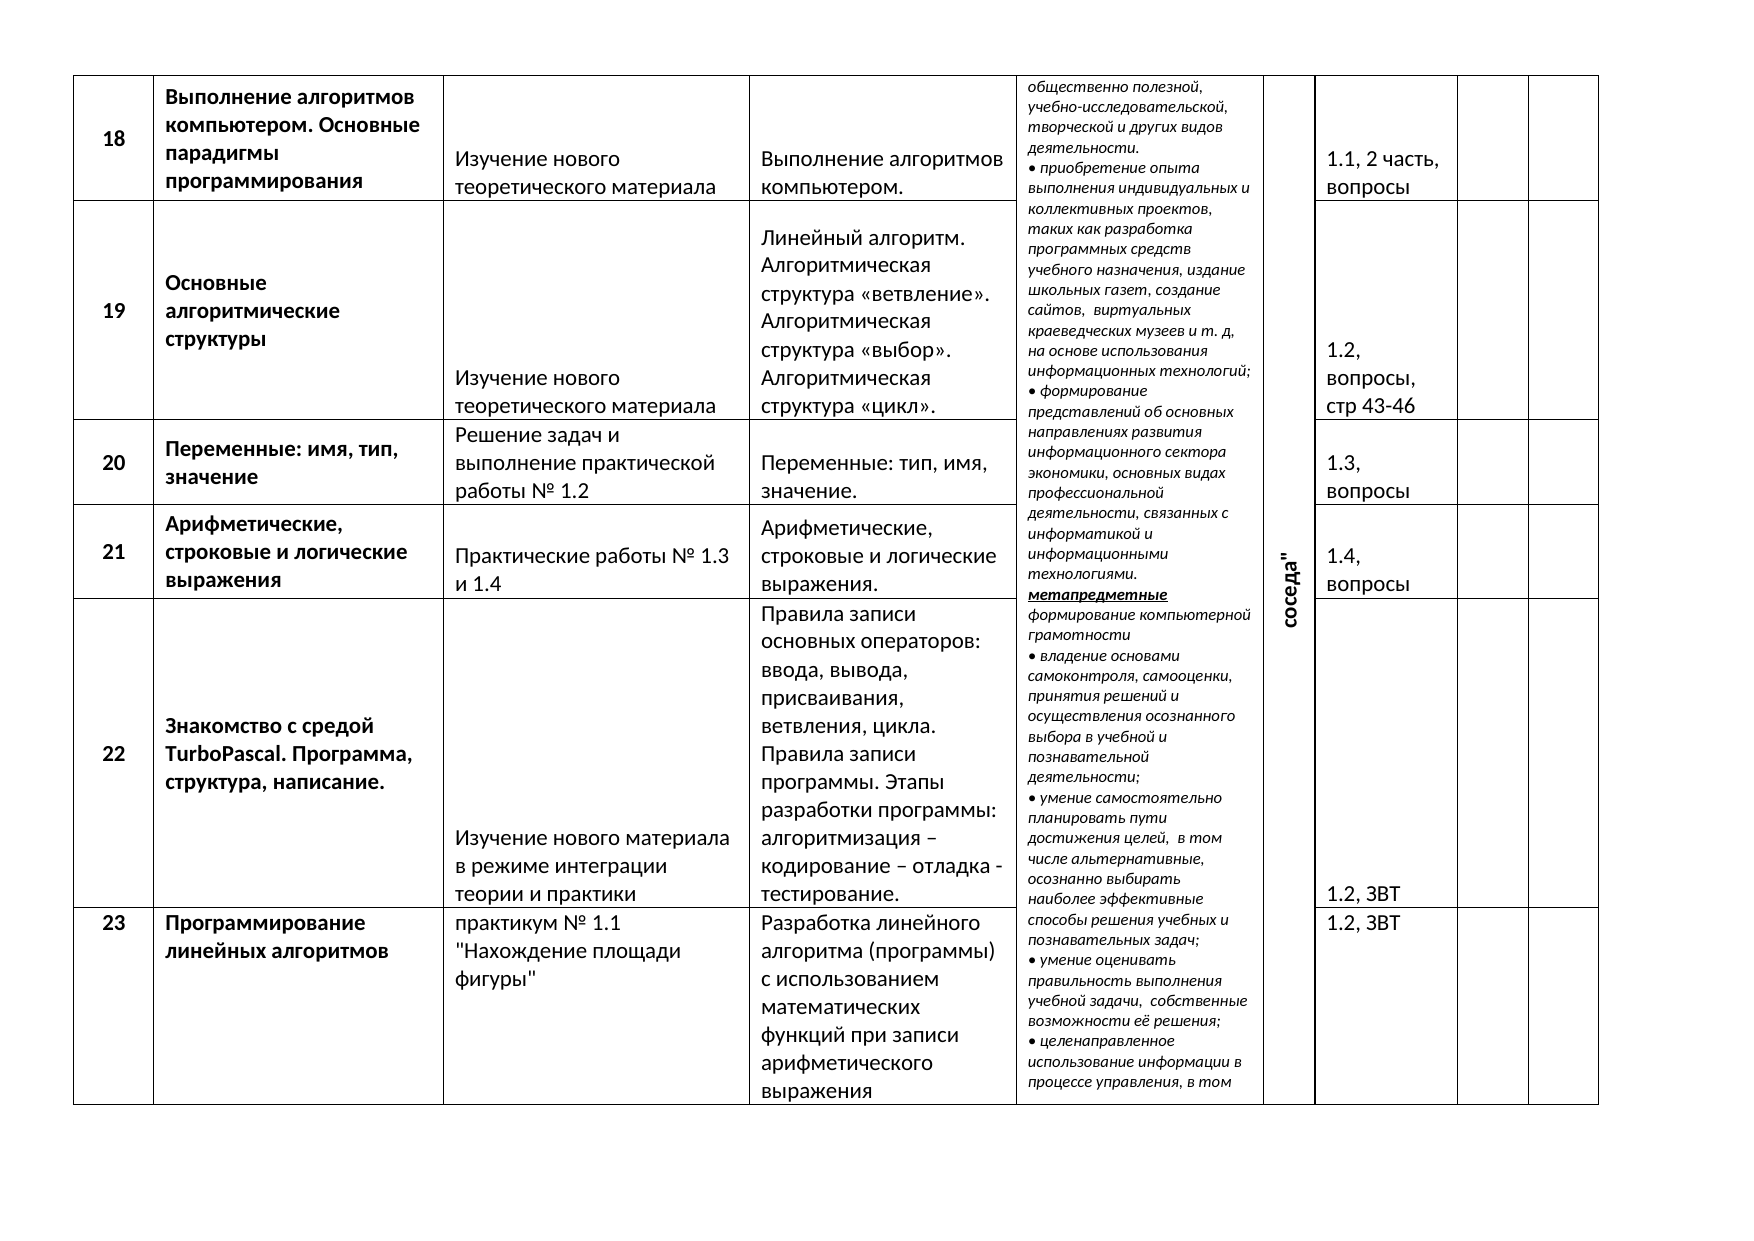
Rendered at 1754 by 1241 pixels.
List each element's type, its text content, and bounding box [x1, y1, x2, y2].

table_cell [1529, 908, 1598, 1104]
table_cell 22 [74, 599, 153, 907]
table_cell 21 [74, 505, 153, 598]
table_cell Изучение нового материала в режиме интеграции теории и практики [444, 599, 749, 907]
table_cell Арифметические, строковые и логические выражения. [750, 505, 1016, 598]
table_cell 1.2, ЗВТ [1316, 908, 1457, 1104]
table_cell Решение задач и выполнение практической работы № 1.2 [444, 420, 749, 504]
table_cell 1.2, ЗВТ [1316, 599, 1457, 907]
table_cell [1529, 599, 1598, 907]
table_cell Изучение нового теоретического материала [444, 201, 749, 419]
table_cell [1529, 76, 1598, 200]
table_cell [750, 908, 1016, 1104]
table_cell [1529, 505, 1598, 598]
table_cell [1458, 76, 1528, 200]
table_cell Арифметические, строковые и логические выражения [154, 505, 443, 598]
table_cell Выполнение алгоритмов компьютером. [750, 76, 1016, 200]
table_cell [1529, 420, 1598, 504]
table_cell [1458, 420, 1528, 504]
table_cell 20 [74, 420, 153, 504]
table_cell Знакомство с средой TurboPascal. Программа, структура, написание. [154, 599, 443, 907]
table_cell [154, 908, 443, 1104]
table_cell 1.3, вопросы [1316, 420, 1457, 504]
table_cell 23 [74, 908, 153, 1104]
table_cell Основные алгоритмические структуры [154, 201, 443, 419]
table_cell Переменные: имя, тип, значение [154, 420, 443, 504]
table_cell практикум № 1.1 "Нахождение площади фигуры" [444, 908, 749, 1104]
table_cell [1458, 201, 1528, 419]
table_cell 19 [74, 201, 153, 419]
table_cell Выполнение алгоритмов компьютером. Основные парадигмы программирования [154, 76, 443, 200]
table_cell Переменные: тип, имя, значение. [750, 420, 1016, 504]
table_cell 1.2, вопросы, стр 43-46 [1316, 201, 1457, 419]
table_cell Правила записи основных операторов: ввода, вывода, присваивания, ветвления, цикла. Правила записи программы. Этапы разработки программы: алгоритмизация – кодирование – отладка - тестирование. [750, 599, 1016, 907]
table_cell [1017, 76, 1263, 1104]
table_cell [1458, 505, 1528, 598]
table_cell 1.4, вопросы [1316, 505, 1457, 598]
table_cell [444, 76, 749, 200]
table_cell [1458, 908, 1528, 1104]
table_cell 18 [74, 76, 153, 200]
table_cell Практические работы № 1.3 и 1.4 [444, 505, 749, 598]
table_cell 1.1, 2 часть, вопросы [1316, 76, 1457, 200]
table_cell [1458, 599, 1528, 907]
table_cell [1529, 201, 1598, 419]
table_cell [1264, 76, 1314, 1104]
table_cell Линейный алгоритм. Алгоритмическая структура «ветвление». Алгоритмическая структура «выбор». Алгоритмическая структура «цикл». [750, 201, 1016, 419]
